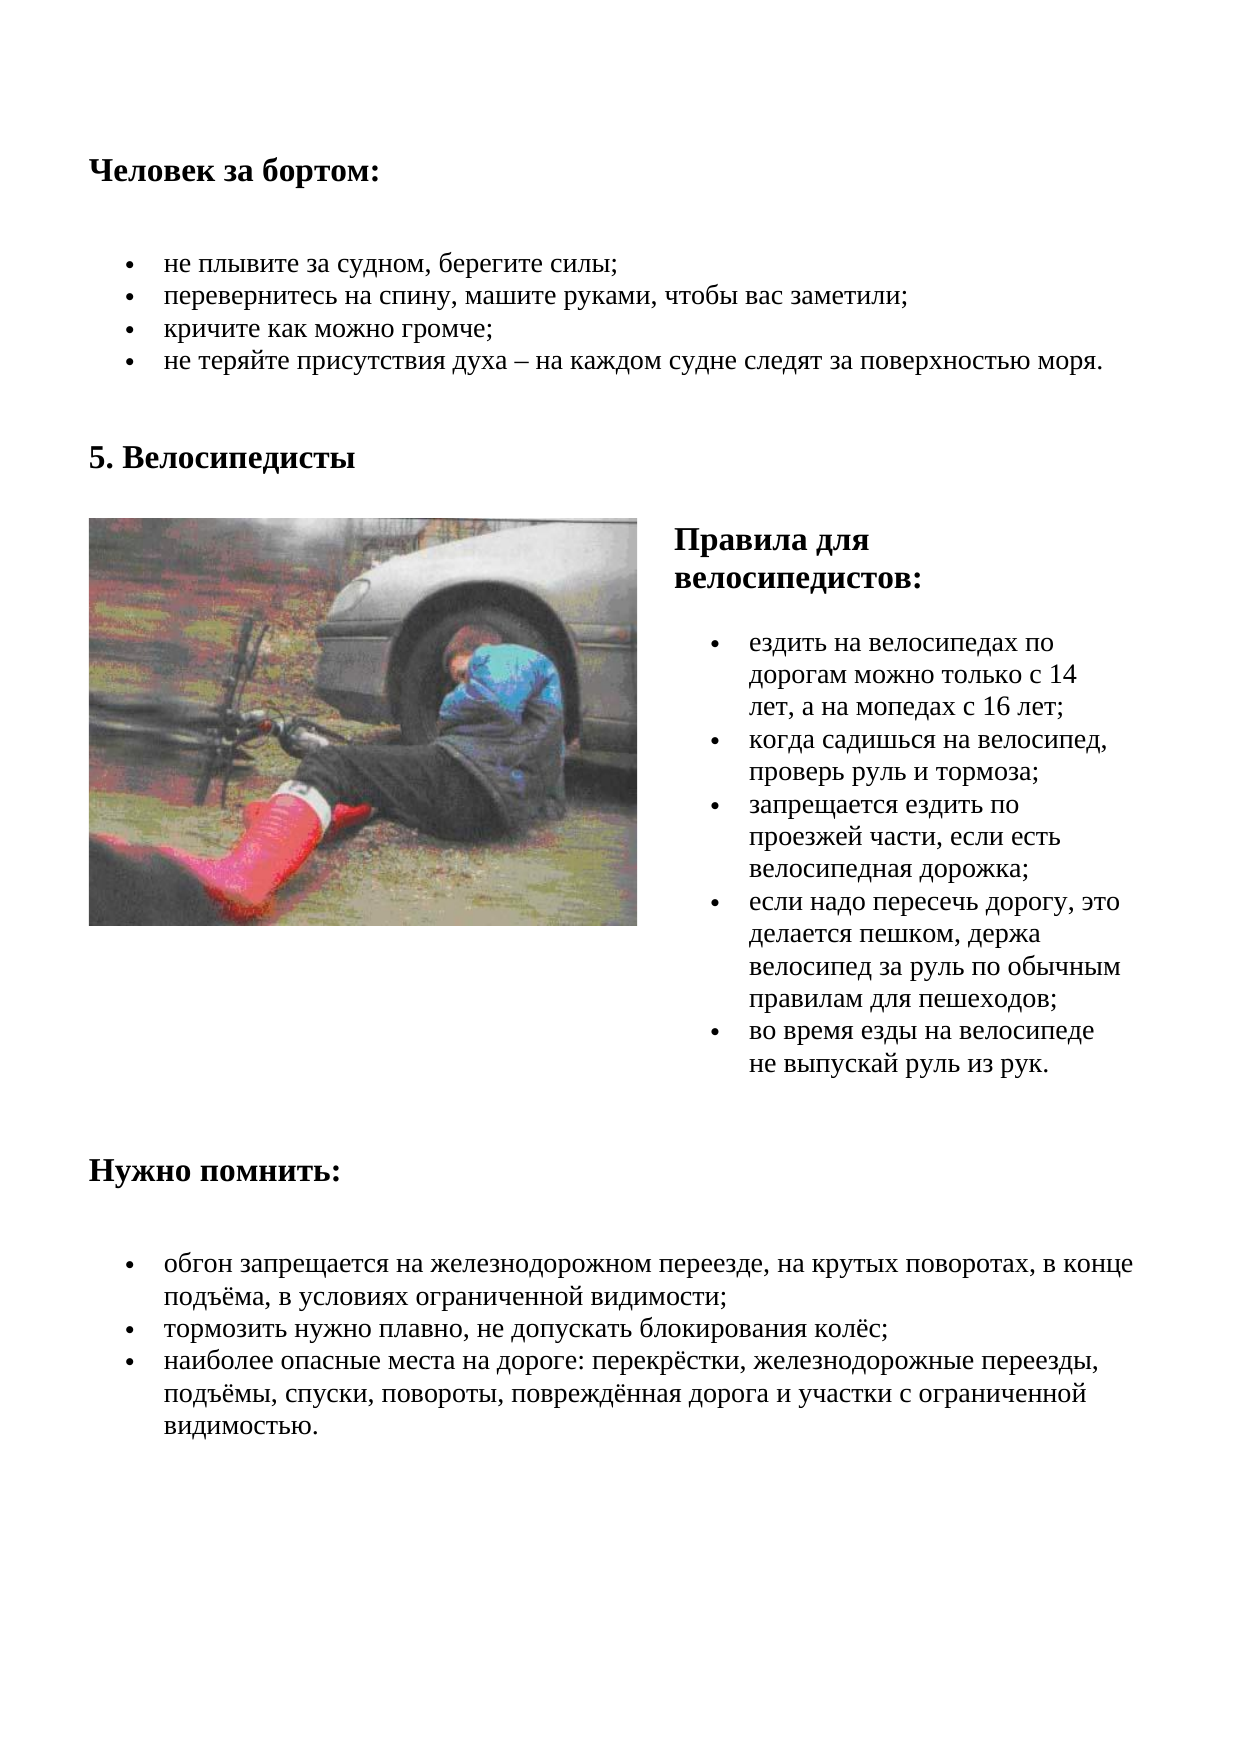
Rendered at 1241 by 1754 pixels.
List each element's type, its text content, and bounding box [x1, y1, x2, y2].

text 5. Велосипедисты [89, 405, 1196, 476]
list кричите как можно громче; [126, 311, 1196, 343]
list наиболее опасные места на дороге: перекрёстки, железнодорожные переезды, подъёмы, спуски, повороты, повреждённая дорога и участки с ограниченной видимостью. [126, 1343, 1196, 1441]
list не плывите за судном, берегите силы; [126, 246, 1196, 278]
list обгон запрещается на железнодорожном переезде, на крутых поворотах, в конце подъёма, в условиях ограниченной видимости; [126, 1246, 1196, 1311]
picture [88, 518, 638, 926]
table_header Правила для велосипедистов: ездить на велосипедах по дорогам можно только с 14 лет, а на мопедах с 16 лет; когда садишься на велосипед, проверь руль и тормоза; запрещается ездить по проезжей части, если есть велосипедная дорожка; если надо пересечь дорогу, это делается пешком, держа велосипед за руль по обычным правилам для пешеходов; во время езды на велосипеде не выпускай руль из рук. [663, 476, 1134, 1118]
text Человек за бортом: [89, 118, 1196, 217]
list перевернитесь на спину, машите руками, чтобы вас заметили; [126, 278, 1196, 311]
table_header [78, 476, 663, 1118]
text Нужно помнить: [89, 1118, 1196, 1217]
list не теряйте присутствия духа – на каждом судне следят за поверхностью моря. [126, 343, 1196, 376]
list тормозить нужно плавно, не допускать блокирования колёс; [126, 1311, 1196, 1343]
